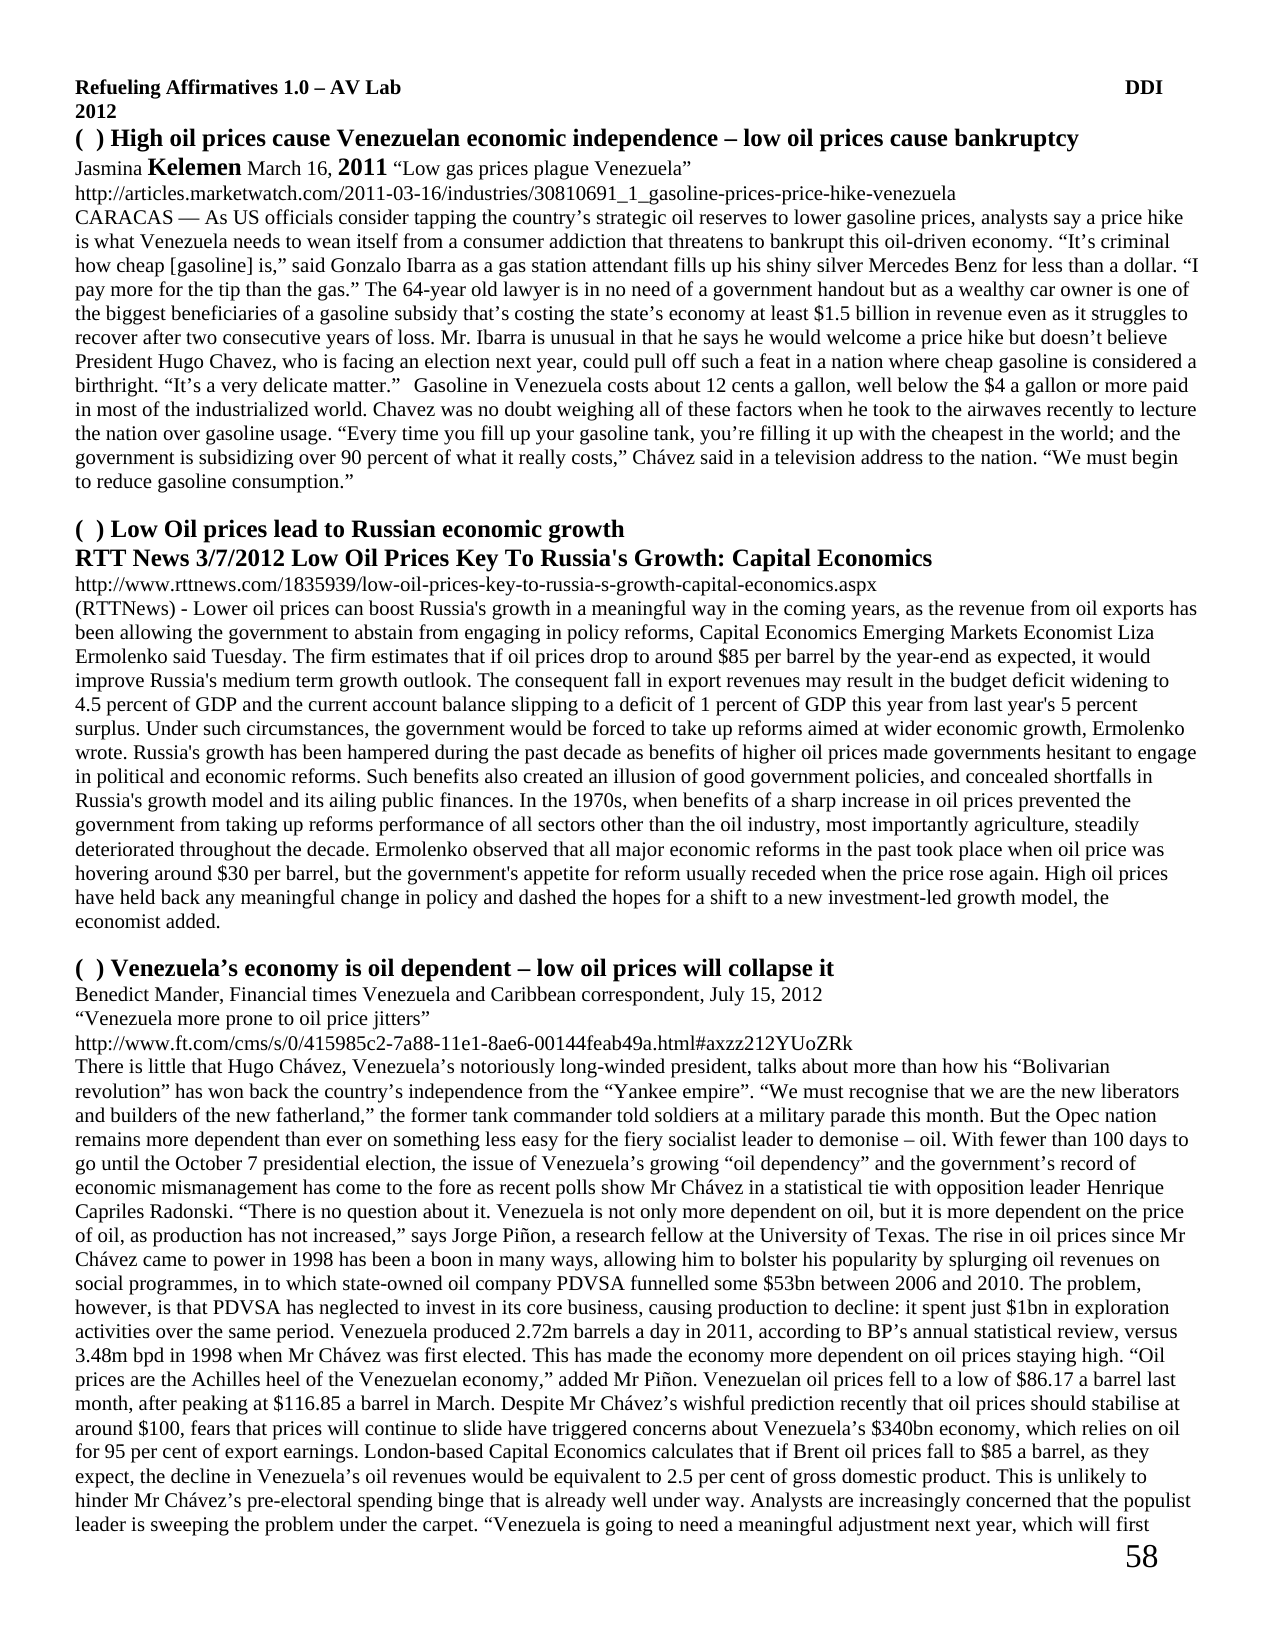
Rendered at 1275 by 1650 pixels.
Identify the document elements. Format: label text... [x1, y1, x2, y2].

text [75, 1054, 1200, 1536]
subtitle ( ) High oil prices cause Venezuelan economic independence – low oil prices cause bankruptcy [75, 123, 1200, 152]
text (RTTNews) - Lower oil prices can boost Russia's growth in a meaningful way in the coming years, as the revenue from oil exports has been allowing the government to abstain from engaging in policy reforms, Capital Economics Emerging Markets Economist Liza Ermolenko said Tuesday. The firm estimates that if oil prices drop to around $85 per barrel by the year-end as expected, it would improve Russia's medium term growth outlook. The consequent fall in export revenues may result in the budget deficit widening to 4.5 percent of GDP and the current account balance slipping to a deficit of 1 percent of GDP this year from last year's 5 percent surplus. Under such circumstances, the government would be forced to take up reforms aimed at wider economic growth, Ermolenko wrote. Russia's growth has been hampered during the past decade as benefits of higher oil prices made governments hesitant to engage in political and economic reforms. Such benefits also created an illusion of good government policies, and concealed shortfalls in Russia's growth model and its ailing public finances. In the 1970s, when benefits of a sharp increase in oil prices prevented the government from taking up reforms performance of all sectors other than the oil industry, most importantly agriculture, steadily deteriorated throughout the decade. Ermolenko observed that all major economic reforms in the past took place when oil price was hovering around $30 per barrel, but the government's appetite for reform usually receded when the price rose again. High oil prices have held back any meaningful change in policy and dashed the hopes for a shift to a new investment-led growth model, the economist added. [75, 596, 1200, 933]
text Jasmina Kelemen March 16, 2011 “Low gas prices plague Venezuela” http://articles.marketwatch.com/2011-03-16/industries/30810691_1_gasoline-prices-price-hike-venezuela [75, 152, 1200, 205]
subtitle ( ) Venezuela’s economy is oil dependent – low oil prices will collapse it [75, 953, 1200, 982]
text “Venezuela more prone to oil price jitters” [75, 1006, 1200, 1030]
text Benedict Mander, Financial times Venezuela and Caribbean correspondent, July 15, 2012 [75, 982, 1200, 1006]
text http://www.rttnews.com/1835939/low-oil-prices-key-to-russia-s-growth-capital-economics.aspx [75, 572, 1200, 596]
subtitle ( ) Low Oil prices lead to Russian economic growth RTT News 3/7/2012 Low Oil Prices Key To Russia's Growth: Capital Economics [75, 514, 1200, 572]
text http://www.ft.com/cms/s/0/415985c2-7a88-11e1-8ae6-00144feab49a.html#axzz212YUoZRk [75, 1030, 1200, 1054]
text CARACAS — As US officials consider tapping the country’s strategic oil reserves to lower gasoline prices, analysts say a price hike is what Venezuela needs to wean itself from a consumer addiction that threatens to bankrupt this oil-driven economy. “It’s criminal how cheap [gasoline] is,” said Gonzalo Ibarra as a gas station attendant fills up his shiny silver Mercedes Benz for less than a dollar. “I pay more for the tip than the gas.” The 64-year old lawyer is in no need of a government handout but as a wealthy car owner is one of the biggest beneficiaries of a gasoline subsidy that’s costing the state’s economy at least $1.5 billion in revenue even as it struggles to recover after two consecutive years of loss. Mr. Ibarra is unusual in that he says he would welcome a price hike but doesn’t believe President Hugo Chavez, who is facing an election next year, could pull off such a feat in a nation where cheap gasoline is considered a birthright. “It’s a very delicate matter.” Gasoline in Venezuela costs about 12 cents a gallon, well below the $4 a gallon or more paid in most of the industrialized world. Chavez was no doubt weighing all of these factors when he took to the airwaves recently to lecture the nation over gasoline usage. “Every time you fill up your gasoline tank, you’re filling it up with the cheapest in the world; and the government is subsidizing over 90 percent of what it really costs,” Chávez said in a television address to the nation. “We must begin to reduce gasoline consumption.” [75, 205, 1200, 493]
